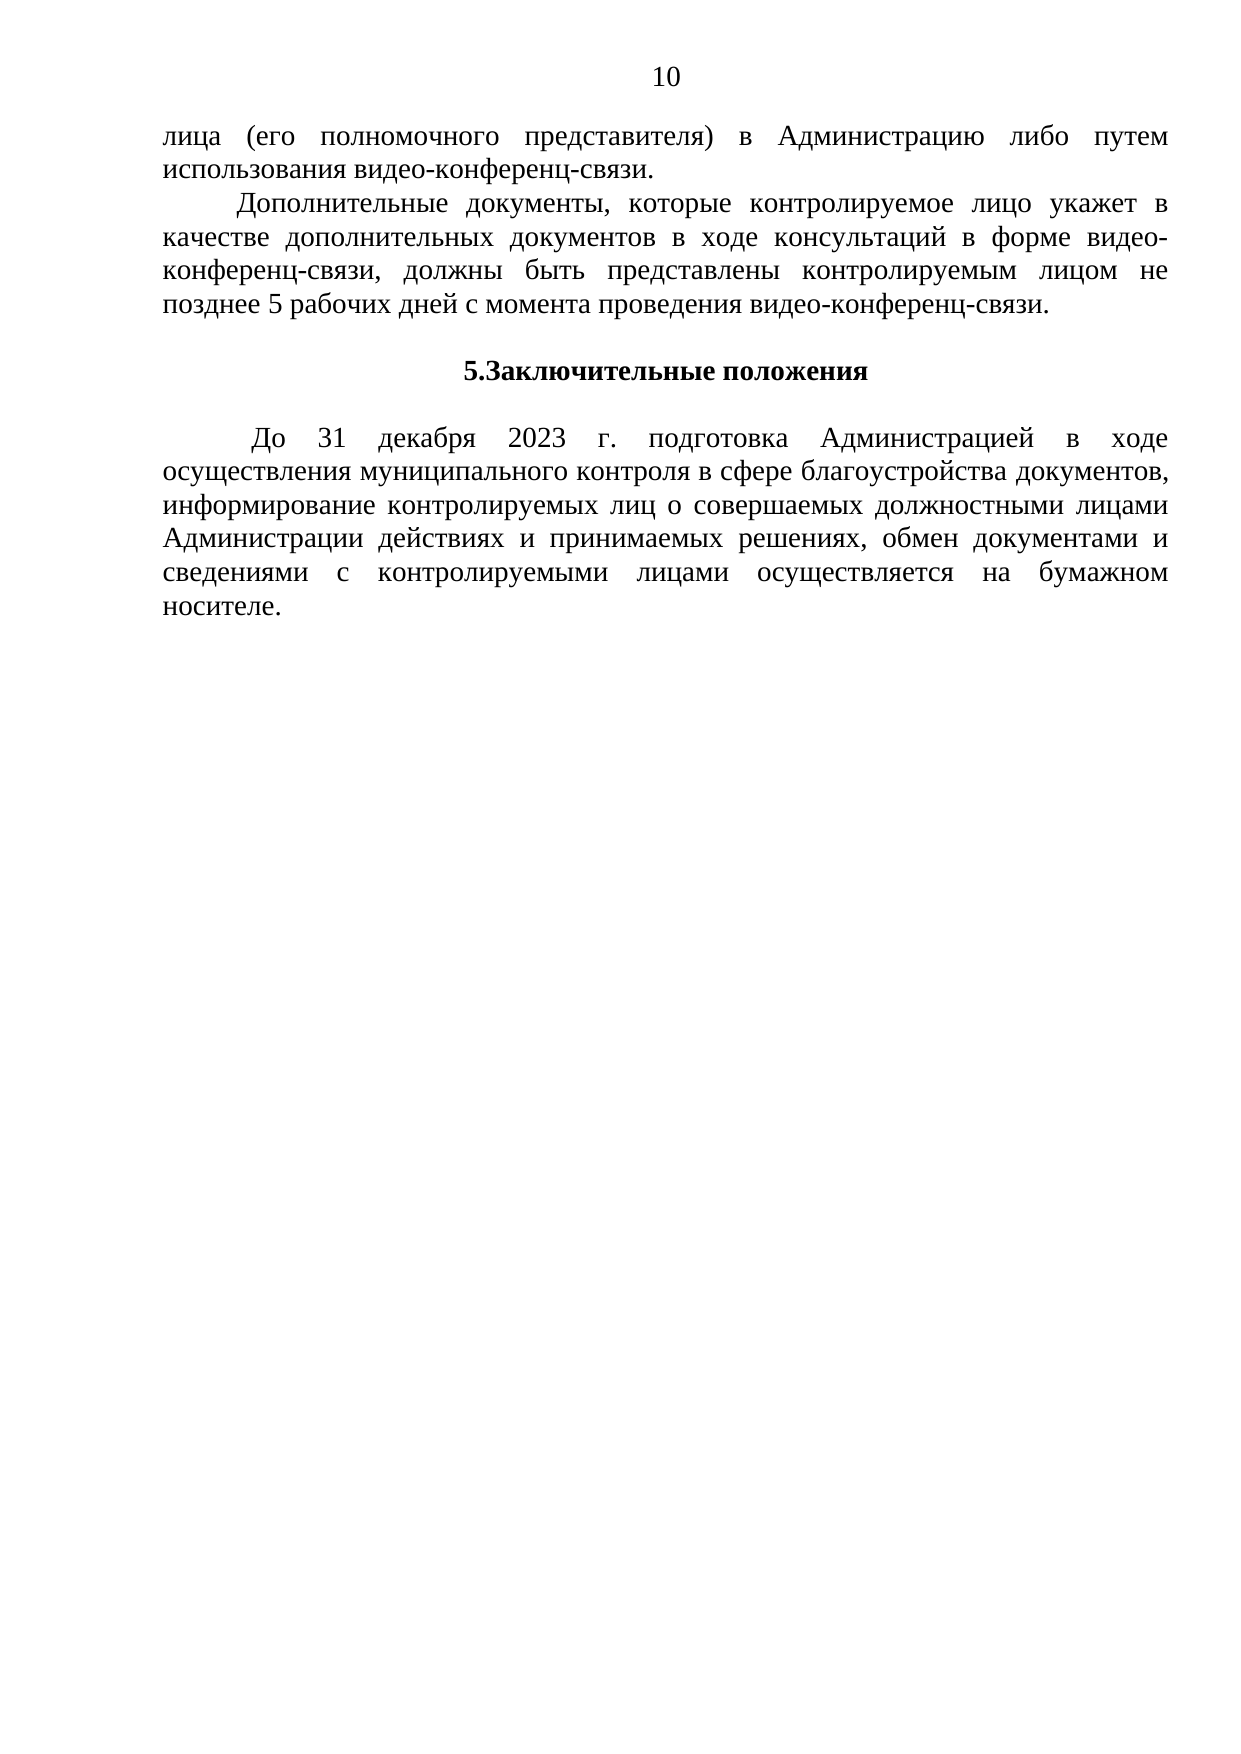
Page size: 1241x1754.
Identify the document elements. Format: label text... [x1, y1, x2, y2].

text Дополнительные документы, которые контролируемое лицо укажет в качестве дополнительных документов в ходе консультаций в форме видео-конференц-связи, должны быть представлены контролируемым лицом не позднее 5 рабочих дней с момента проведения видео-конференц-связи. [162, 185, 1169, 319]
text До 31 декабря 2023 г. подготовка Администрацией в ходе осуществления муниципального контроля в сфере благоустройства документов, информирование контролируемых лиц о совершаемых должностными лицами Администрации действиях и принимаемых решениях, обмен документами и сведениями с контролируемыми лицами осуществляется на бумажном носителе. [162, 420, 1169, 621]
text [162, 118, 1169, 185]
text 5.Заключительные положения [162, 353, 1169, 386]
